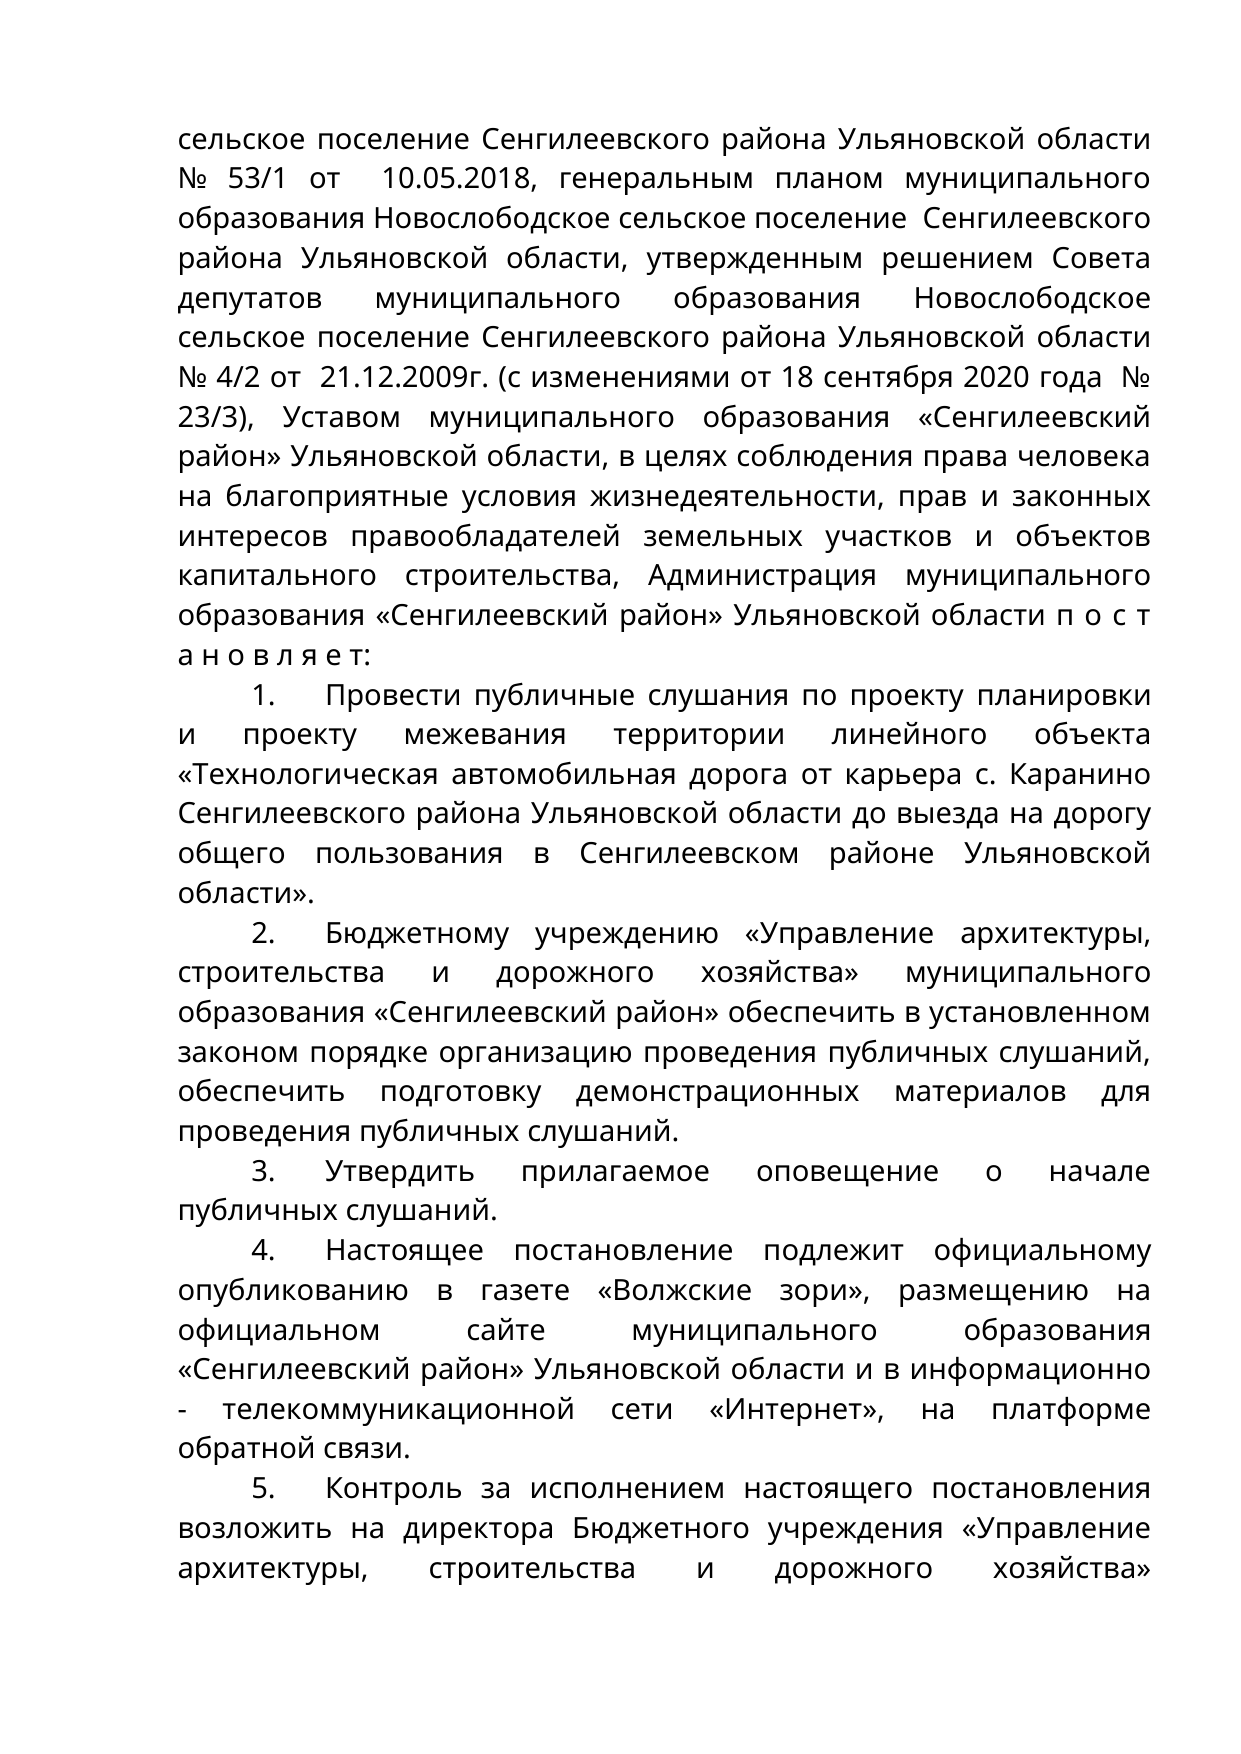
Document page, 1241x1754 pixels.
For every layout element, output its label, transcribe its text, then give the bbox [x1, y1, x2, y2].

list Бюджетному учреждению «Управление архитектуры, строительства и дорожного хозяйства» муниципального образования «Сенгилеевский район» обеспечить в установленном законом порядке организацию проведения публичных слушаний, обеспечить подготовку демонстрационных материалов для проведения публичных слушаний. [177, 912, 1152, 1150]
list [177, 1467, 1152, 1587]
list Провести публичные слушания по проекту планировки и проекту межевания территории линейного объекта «Технологическая автомобильная дорога от карьера с. Каранино Сенгилеевского района Ульяновской области до выезда на дорогу общего пользования в Сенгилеевском районе Ульяновской области». [177, 674, 1152, 912]
list Настоящее постановление подлежит официальному опубликованию в газете «Волжские зори», размещению на официальном сайте муниципального образования «Сенгилеевский район» Ульяновской области и в информационно - телекоммуникационной сети «Интернет», на платформе обратной связи. [177, 1229, 1152, 1467]
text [177, 118, 1152, 674]
list Утвердить прилагаемое оповещение о начале публичных слушаний. [177, 1150, 1152, 1229]
